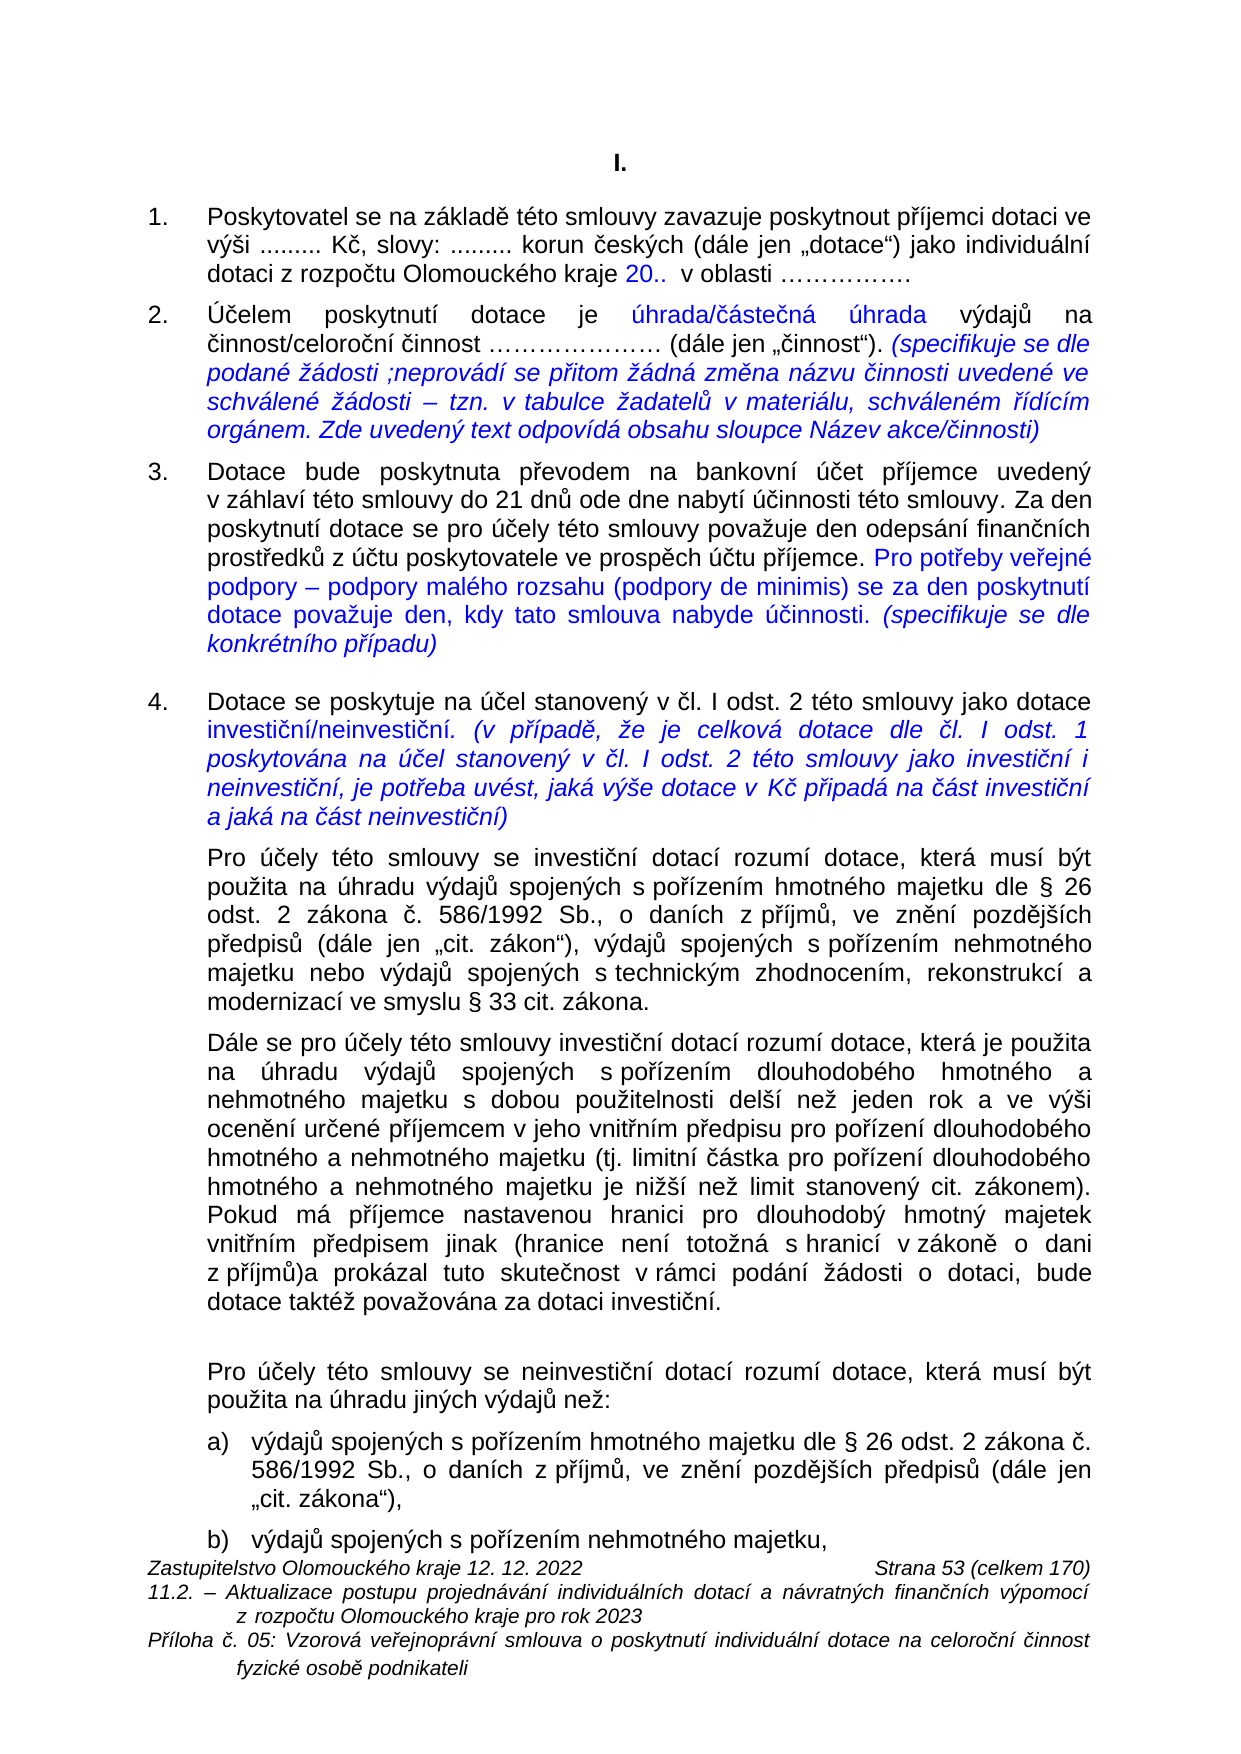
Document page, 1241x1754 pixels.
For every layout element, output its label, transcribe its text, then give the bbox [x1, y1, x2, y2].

text Pro účely této smlouvy se neinvestiční dotací rozumí dotace, která musí být použita na úhradu jiných výdajů než: [207, 1356, 1092, 1414]
list Poskytovatel se na základě této smlouvy zavazuje poskytnout příjemci dotaci ve výši ......... Kč, slovy: ......... korun českých (dále jen „dotace“) jako individuální dotaci z rozpočtu Olomouckého kraje 20.. v oblasti ……………. [148, 201, 1092, 288]
text Pro účely této smlouvy se investiční dotací rozumí dotace, která musí být použita na úhradu výdajů spojených s pořízením hmotného majetku dle § 26 odst. 2 zákona č. 586/1992 Sb., o daních z příjmů, ve znění pozdějších předpisů (dále jen „cit. zákon“), výdajů spojených s pořízením nehmotného majetku nebo výdajů spojených s technickým zhodnocením, rekonstrukcí a modernizací ve smyslu § 33 cit. zákona. [207, 843, 1092, 1015]
list výdajů spojených s pořízením nehmotného majetku, [207, 1525, 1092, 1554]
list Dotace se poskytuje na účel stanovený v čl. I odst. 2 této smlouvy jako dotace investiční/neinvestiční. (v případě, že je celková dotace dle čl. I odst. 1 poskytována na účel stanovený v čl. I odst. 2 této smlouvy jako investiční i neinvestiční, je potřeba uvést, jaká výše dotace v Kč připadá na část investiční a jaká na část neinvestiční) [148, 686, 1092, 830]
list Účelem poskytnutí dotace je úhrada/částečná úhrada výdajů na činnost/celoroční činnost ………………… (dále jen „činnost“). (specifikuje se dle podané žádosti ;neprovádí se přitom žádná změna názvu činnosti uvedené ve schválené žádosti – tzn. v tabulce žadatelů v materiálu, schváleném řídícím orgánem. Zde uvedený text odpovídá obsahu sloupce Název akce/činnosti) [148, 300, 1092, 444]
list výdajů spojených s pořízením hmotného majetku dle § 26 odst. 2 zákona č. 586/1992 Sb., o daních z příjmů, ve znění pozdějších předpisů (dále jen „cit. zákona“), [207, 1426, 1092, 1513]
list Dotace bude poskytnuta převodem na bankovní účet příjemce uvedený v záhlaví této smlouvy do 21 dnů ode dne nabytí účinnosti této smlouvy. Za den poskytnutí dotace se pro účely této smlouvy považuje den odepsání finančních prostředků z účtu poskytovatele ve prospěch účtu příjemce. Pro potřeby veřejné podpory – podpory malého rozsahu (podpory de minimis) se za den poskytnutí dotace považuje den, kdy tato smlouva nabyde účinnosti. (specifikuje se dle konkrétního případu) [148, 456, 1092, 658]
text I. [148, 148, 1092, 176]
text Dále se pro účely této smlouvy investiční dotací rozumí dotace, která je použita na úhradu výdajů spojených s pořízením dlouhodobého hmotného a nehmotného majetku s dobou použitelnosti delší než jeden rok a ve výši ocenění určené příjemcem v jeho vnitřním předpisu pro pořízení dlouhodobého hmotného a nehmotného majetku (tj. limitní částka pro pořízení dlouhodobého hmotného a nehmotného majetku je nižší než limit stanovený cit. zákonem). Pokud má příjemce nastavenou hranici pro dlouhodobý hmotný majetek vnitřním předpisem jinak (hranice není totožná s hranicí v zákoně o dani z příjmů)a prokázal tuto skutečnost v rámci podání žádosti o dotaci, bude dotace taktéž považována za dotaci investiční. [207, 1028, 1092, 1315]
